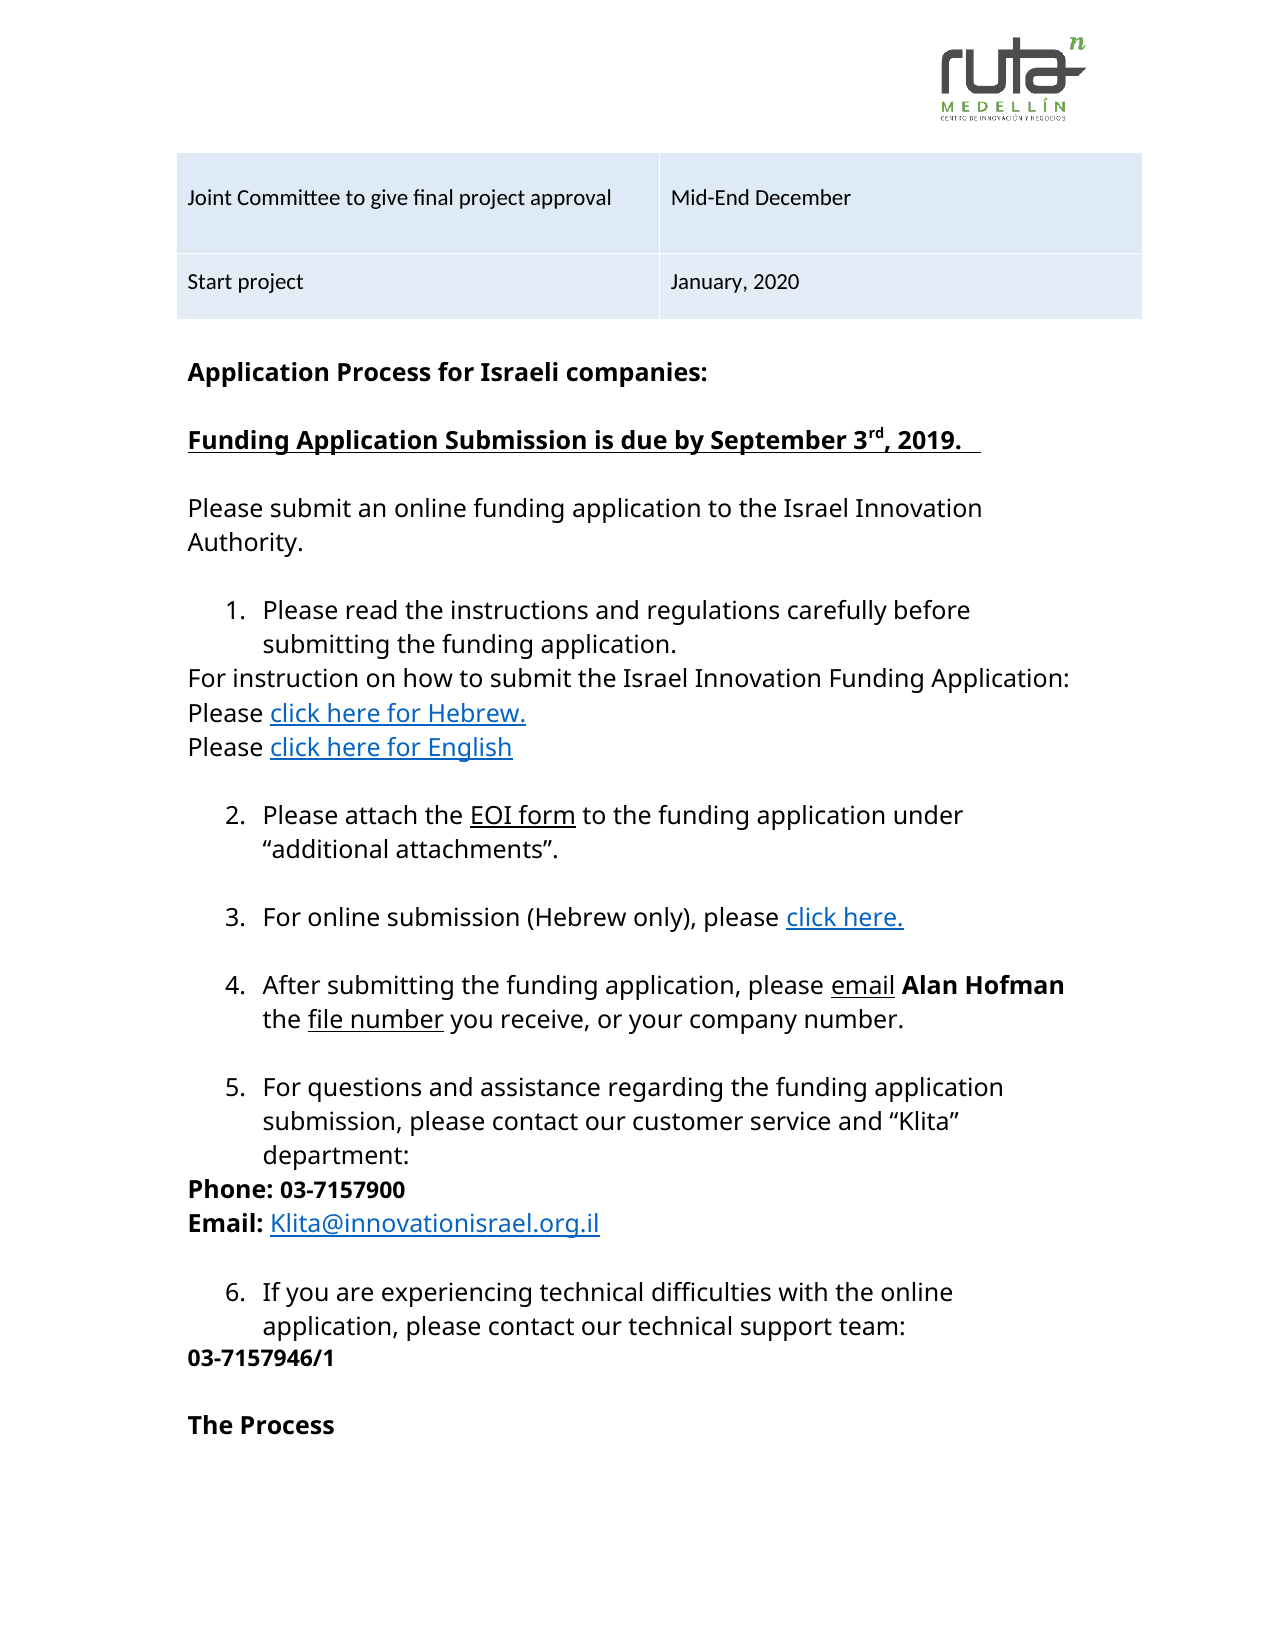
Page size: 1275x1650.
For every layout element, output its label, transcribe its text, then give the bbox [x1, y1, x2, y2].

table_cell January, 2020 [660, 254, 1142, 319]
text Please click here for English [187, 729, 1087, 763]
list After submitting the funding application, please email Alan Hofman the file number you receive, or your company number. [225, 968, 1087, 1036]
table_cell Mid-End December [660, 153, 1142, 253]
list For online submission (Hebrew only), please click here. [225, 899, 1087, 934]
text Email: Klita@innovationisrael.org.il [187, 1206, 1087, 1240]
text Please submit an online funding application to the Israel Innovation Authority. [187, 491, 1087, 559]
text 03-7157946/1 [187, 1342, 1087, 1374]
text For instruction on how to submit the Israel Innovation Funding Application: [187, 661, 1087, 695]
picture [934, 29, 1088, 126]
text The Process [187, 1408, 1087, 1442]
text Phone: 03-7157900 [187, 1172, 1087, 1206]
list If you are experiencing technical difficulties with the online application, please contact our technical support team: [225, 1274, 1087, 1342]
list For questions and assistance regarding the funding application submission, please contact our customer service and “Klita” department: [225, 1070, 1087, 1172]
list Please read the instructions and regulations carefully before submitting the funding application. [225, 593, 1087, 661]
text Please click here for Hebrew. [187, 695, 1087, 729]
list Please attach the EOI form to the funding application under “additional attachments”. [225, 797, 1087, 866]
text Funding Application Submission is due by September 3rd, 2019. [187, 423, 1087, 457]
text Application Process for Israeli companies: [187, 354, 1087, 389]
table_cell Start project [177, 254, 659, 319]
table_cell Joint Committee to give final project approval [177, 153, 659, 253]
